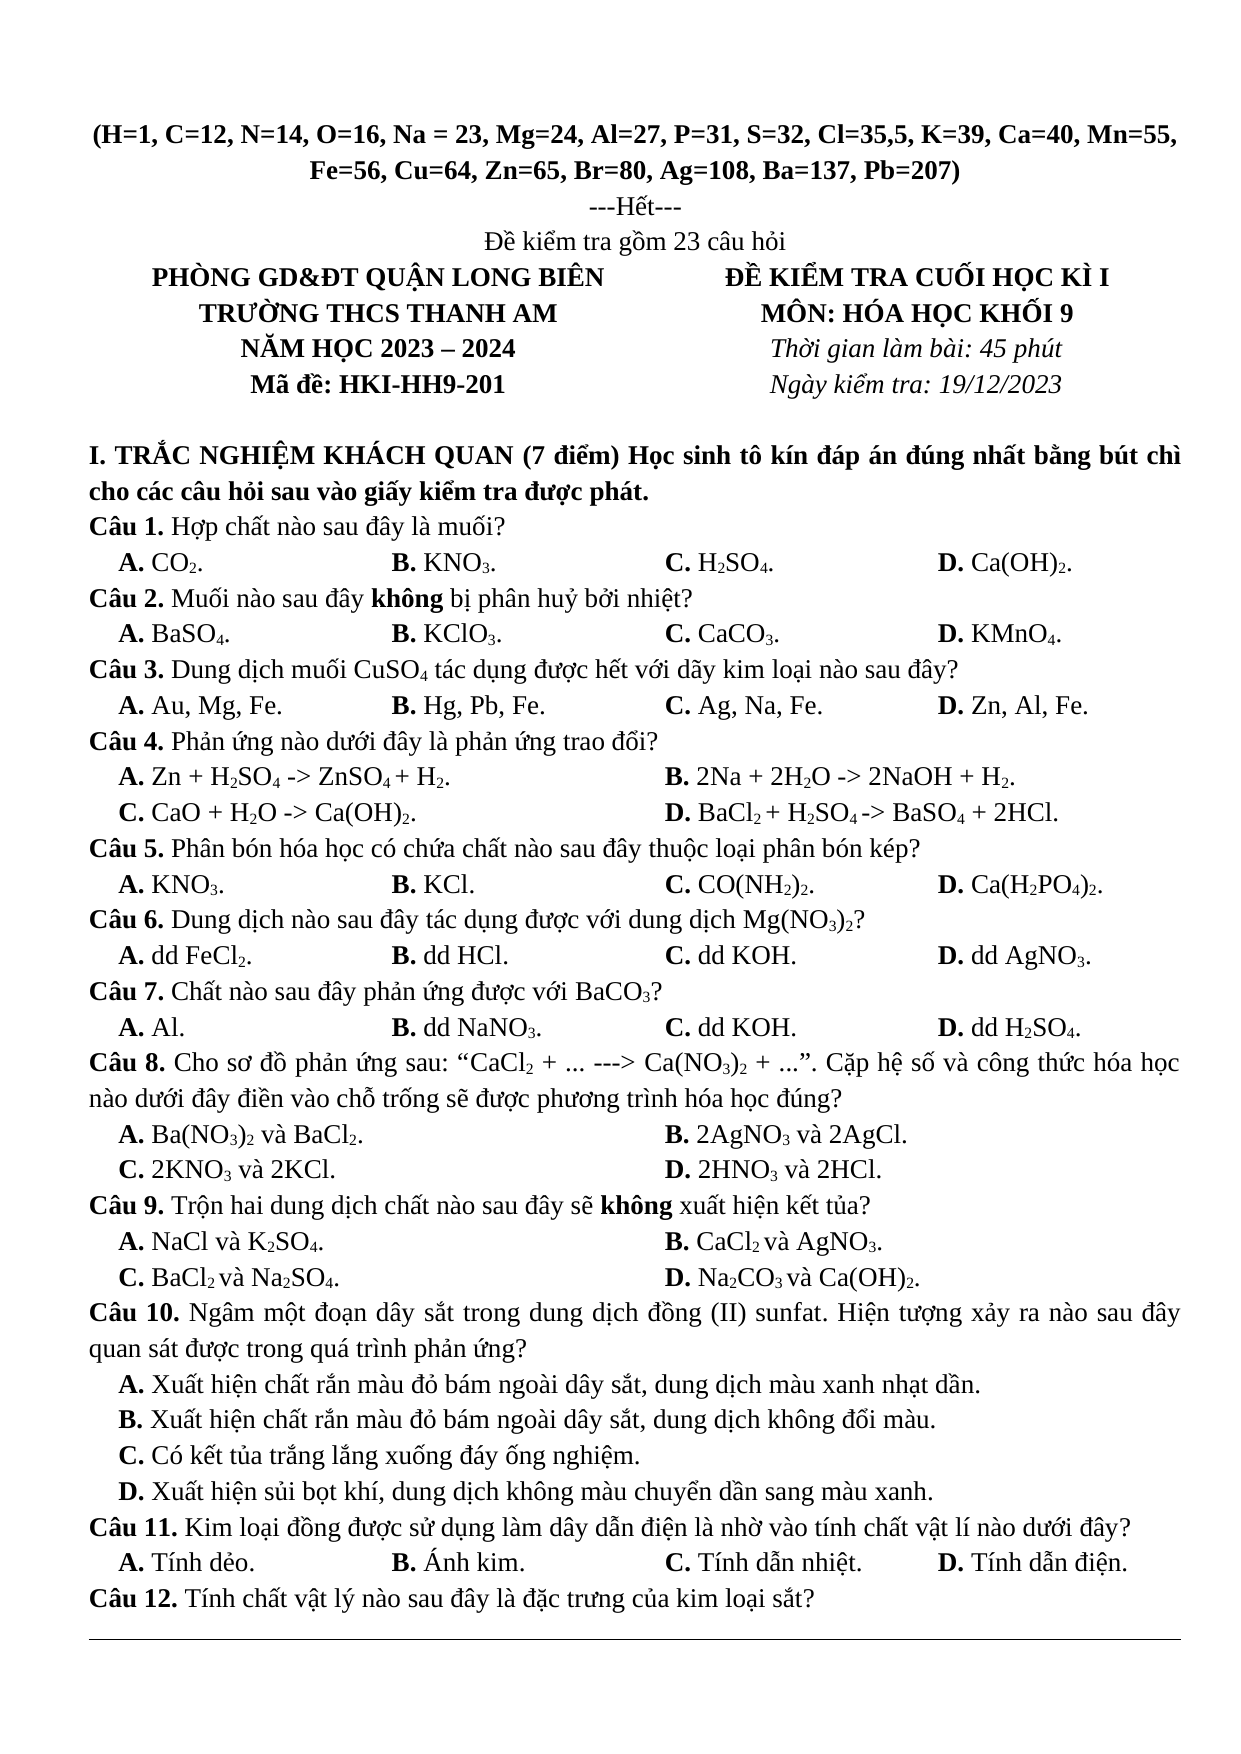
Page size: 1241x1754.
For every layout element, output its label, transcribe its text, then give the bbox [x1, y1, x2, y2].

text A. CO2. B. KNO3. C. H2SO4. D. Ca(OH)2. [89, 546, 1181, 577]
text Câu 3. Dung dịch muối CuSO4 tác dụng được hết với dãy kim loại nào sau đây? [89, 653, 1181, 684]
text A. KNO3. B. KCl. C. CO(NH2)2. D. Ca(H2PO4)2. [89, 868, 1181, 899]
text A. Ba(NO3)2 và BaCl2. B. 2AgNO3 và 2AgCl. [89, 1118, 1181, 1149]
text A. dd FeCl2. B. dd HCl. C. dd KOH. D. dd AgNO3. [89, 939, 1181, 970]
text A. Au, Mg, Fe. B. Hg, Pb, Fe. C. Ag, Na, Fe. D. Zn, Al, Fe. [89, 689, 1181, 720]
text Câu 4. Phản ứng nào dưới đây là phản ứng trao đổi? [89, 725, 1181, 756]
text C. 2KNO3 và 2KCl. D. 2HNO3 và 2HCl. [89, 1153, 1181, 1185]
text B. Xuất hiện chất rắn màu đỏ bám ngoài dây sắt, dung dịch không đổi màu. [89, 1404, 1181, 1435]
table_header PHÒNG GD&ĐT QUẬN LONG BIÊN TRƯỜNG THCS THANH AM NĂM HỌC 2023 – 2024 Mã đề: HKI-HH9-201 [96, 261, 660, 403]
text Câu 12. Tính chất vật lý nào sau đây là đặc trưng của kim loại sắt? [89, 1582, 1181, 1613]
text Đề kiểm tra gồm 23 câu hỏi [89, 225, 1181, 256]
text Câu 1. Hợp chất nào sau đây là muối? [89, 510, 1181, 542]
text C. BaCl2 và Na2SO4. D. Na2CO3 và Ca(OH)2. [89, 1261, 1181, 1292]
text ---Hết--- [89, 189, 1181, 221]
text Câu 6. Dung dịch nào sau đây tác dụng được với dung dịch Mg(NO3)2? [89, 903, 1181, 934]
text I. TRẮC NGHIỆM KHÁCH QUAN (7 điểm) Học sinh tô kín đáp án đúng nhất bằng bút chì cho các câu hỏi sau vào giấy kiểm tra được phát. [89, 439, 1181, 506]
text D. Xuất hiện sủi bọt khí, dung dịch không màu chuyển dần sang màu xanh. [89, 1475, 1181, 1506]
text A. Tính dẻo. B. Ánh kim. C. Tính dẫn nhiệt. D. Tính dẫn điện. [89, 1547, 1181, 1578]
text A. BaSO4. B. KClO3. C. CaCO3. D. KMnO4. [89, 618, 1181, 649]
text Câu 5. Phân bón hóa học có chứa chất nào sau đây thuộc loại phân bón kép? [89, 832, 1181, 863]
text Câu 8. Cho sơ đồ phản ứng sau: “CaCl2 + ... ---> Ca(NO3)2 + ...”. Cặp hệ số và công thức hóa học nào dưới đây điền vào chỗ trống sẽ được phương trình hóa học đúng? [89, 1046, 1181, 1113]
text Câu 2. Muối nào sau đây không bị phân huỷ bởi nhiệt? [89, 582, 1181, 613]
text Câu 9. Trộn hai dung dịch chất nào sau đây sẽ không xuất hiện kết tủa? [89, 1189, 1181, 1220]
text A. Al. B. dd NaNO3. C. dd KOH. D. dd H2SO4. [89, 1011, 1181, 1042]
text A. Zn + H2SO4 -> ZnSO4 + H2. B. 2Na + 2H2O -> 2NaOH + H2. [89, 761, 1181, 792]
text Câu 11. Kim loại đồng được sử dụng làm dây dẫn điện là nhờ vào tính chất vật lí nào dưới đây? [89, 1511, 1181, 1542]
table_header ĐỀ KIỂM TRA CUỐI HỌC KÌ I MÔN: HÓA HỌC KHỐI 9 Thời gian làm bài: 45 phút Ngày kiểm tra: 19/12/2023 [660, 261, 1174, 403]
text Câu 10. Ngâm một đoạn dây sắt trong dung dịch đồng (II) sunfat. Hiện tượng xảy ra nào sau đây quan sát được trong quá trình phản ứng? [89, 1296, 1181, 1363]
text A. Xuất hiện chất rắn màu đỏ bám ngoài dây sắt, dung dịch màu xanh nhạt dần. [89, 1368, 1181, 1399]
text A. NaCl và K2SO4. B. CaCl2 và AgNO3. [89, 1225, 1181, 1256]
text (H=1, C=12, N=14, O=16, Na = 23, Mg=24, Al=27, P=31, S=32, Cl=35,5, K=39, Ca=40, Mn=55, Fe=56, Cu=64, Zn=65, Br=80, Ag=108, Ba=137, Pb=207) [89, 118, 1181, 185]
text C. Có kết tủa trắng lắng xuống đáy ống nghiệm. [89, 1439, 1181, 1471]
text C. CaO + H2O -> Ca(OH)2. D. BaCl2 + H2SO4 -> BaSO4 + 2HCl. [89, 796, 1181, 827]
text Câu 7. Chất nào sau đây phản ứng được với BaCO3? [89, 975, 1181, 1006]
